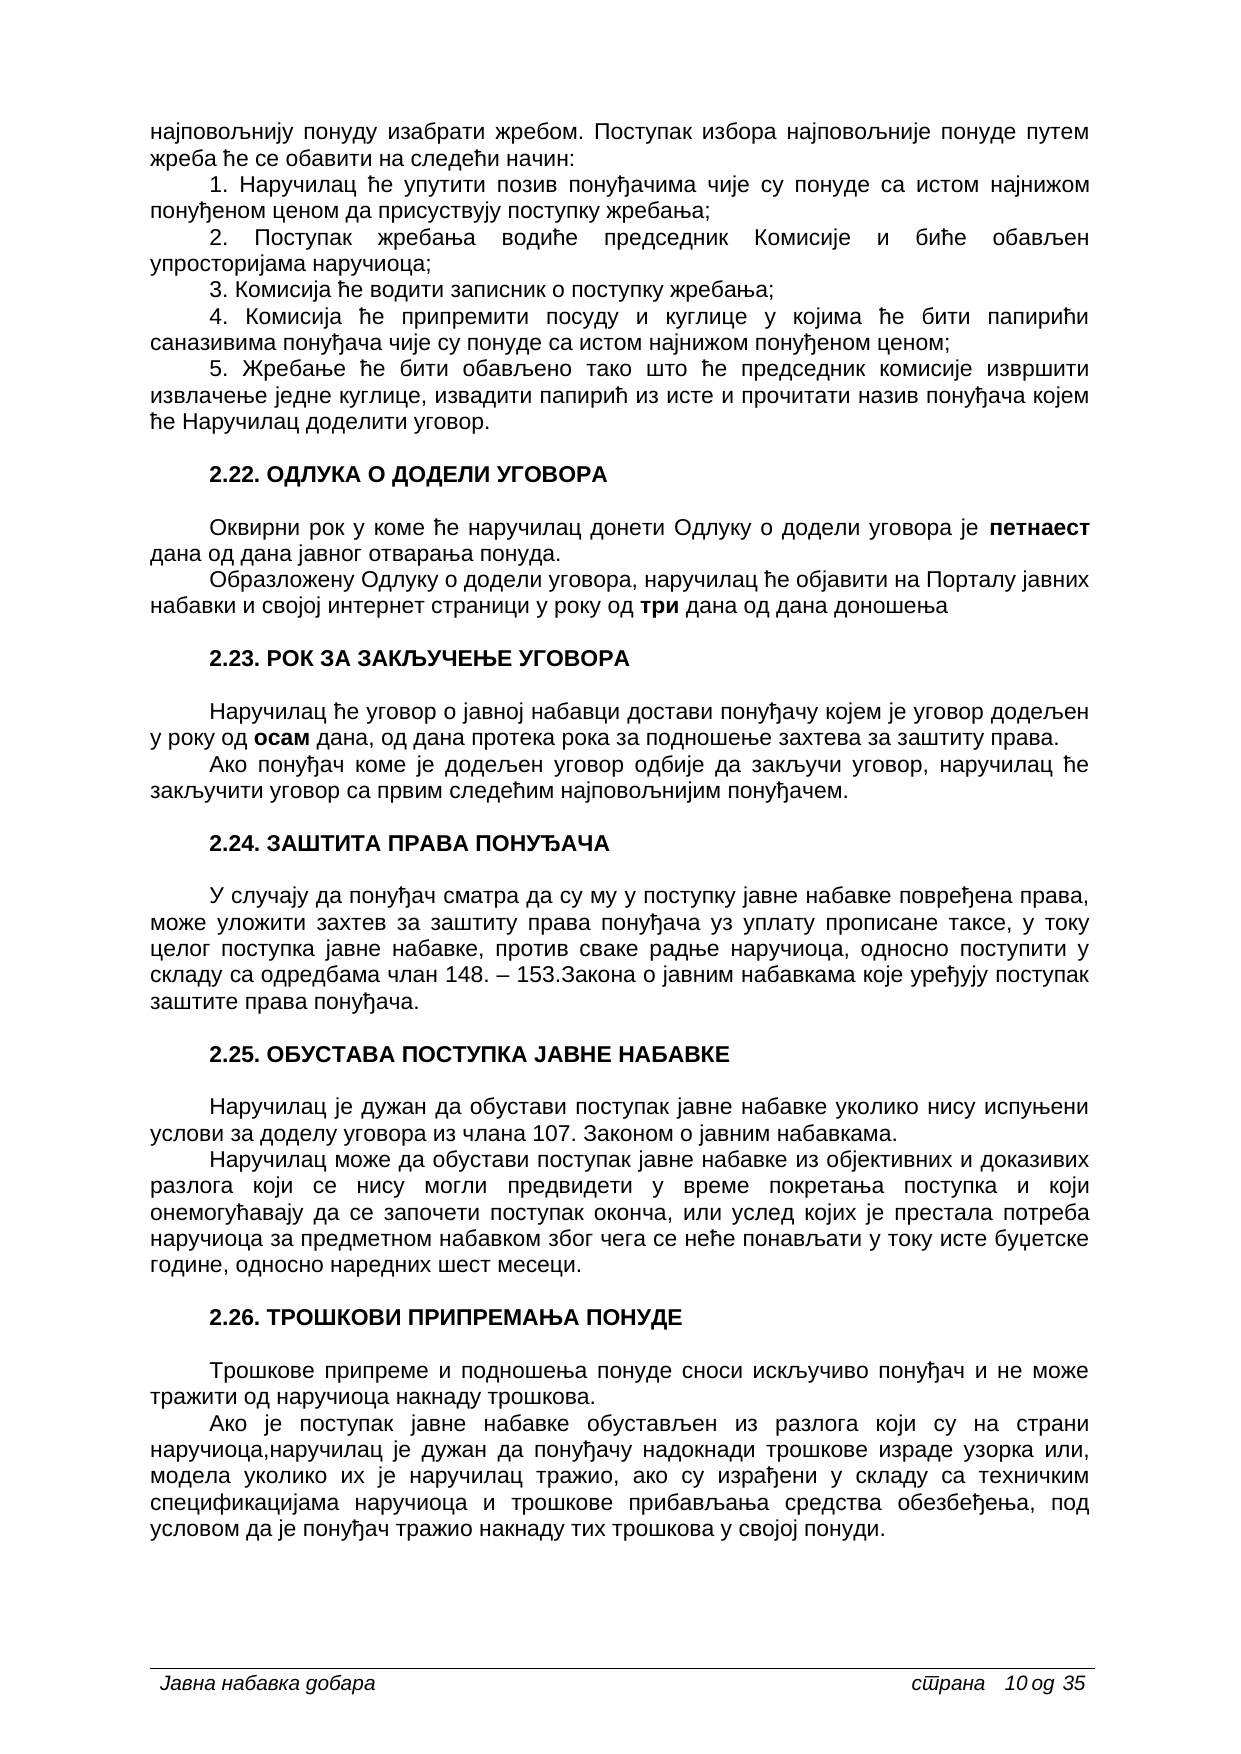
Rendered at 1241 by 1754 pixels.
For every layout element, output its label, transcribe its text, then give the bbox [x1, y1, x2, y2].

text 2. Поступак жребања водиће председник Комисије и биће обављен упросторијама наручиоца; [150, 223, 1090, 276]
text Оквирни рок у коме ће наручилац донети Одлуку о додели уговора је петнаест дана од дана јавног отварања понуда. [150, 513, 1090, 566]
text Ако понуђач коме је додељен уговор одбије да закључи уговор, наручилац ће закључити уговор са првим следећим најповољнијим понуђачем. [150, 751, 1090, 803]
text Трошкове припреме и подношења понуде сноси искључиво понуђач и не може тражити од наручиоца накнаду трошкова. [150, 1357, 1090, 1409]
list 2.25. ОБУСТАВА ПОСТУПКА ЈАВНЕ НАБАВКЕ [209, 1041, 1090, 1067]
text 4. Комисија ће припремити посуду и куглице у којима ће бити папирићи саназивима понуђача чије су понуде са истом најнижом понуђеном ценом; [150, 303, 1090, 355]
text У случају да понуђач сматра да су му у поступку јавне набавке повређена права, може уложити захтев за заштиту права понуђача уз уплату прописане таксе, у току целог поступка јавне набавке, против сваке радње наручиоца, односно поступити у складу са одредбама члан 148. – 153.Закона о јавним набавкама које уређују поступак заштите права понуђача. [150, 882, 1090, 1014]
text Образложену Одлуку о додели уговора, наручилац ће објавити на Порталу јавних набавки и својој интернет страници у року од три дана од дана доношења [150, 566, 1090, 619]
text 1. Наручилац ће упутити позив понуђачима чије су понуде са истом најнижом понуђеном ценом да присуствују поступку жребања; [150, 171, 1090, 223]
text 5. Жребање ће бити обављено тако што ће председник комисије извршити извлачење једне куглице, извадити папирић из исте и прочитати назив понуђача којем ће Наручилац доделити уговор. [150, 355, 1090, 434]
text Наручилац ће уговор о јавној набавци достави понуђачу којем је уговор додељен у року од осам дана, од дана протека рока за подношење захтева за заштиту права. [150, 698, 1090, 751]
list 2.24. ЗАШТИТА ПРАВА ПОНУЂАЧА [209, 830, 1090, 856]
text 3. Комисија ће водити записник о поступку жребања; [150, 276, 1090, 303]
text Наручилац је дужан да обустави поступак јавне набавке уколико нису испуњени услови за доделу уговора из члана 107. Законом о јавним набавкама. [150, 1093, 1090, 1146]
text Ако је поступак јавне набавке обустављен из разлога који су на страни наручиоца,наручилац је дужан да понуђачу надокнади трошкове израде узорка или, модела уколико их је наручилац тражио, ако су израђени у складу са техничким спецификацијама наручиоца и трошкове прибављања средства обезбеђења, под условом да је понуђач тражио накнаду тих трошкова у својој понуди. [150, 1409, 1090, 1541]
list 2.22. ОДЛУКА О ДОДЕЛИ УГОВОРА [209, 461, 1090, 487]
text 2.26. ТРОШКОВИ ПРИПРЕМАЊА ПОНУДЕ [150, 1304, 1090, 1330]
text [150, 118, 1090, 171]
text Наручилац може да обустави поступак јавне набавке из објективних и доказивих разлога који се нису могли предвидети у време покретања поступка и који онемогућавају да се започети поступак оконча, или услед којих је престала потреба наручиоца за предметном набавком због чега се неће понављати у току исте буџетске године, односно наредних шест месеци. [150, 1146, 1090, 1278]
text 2.23. РОК ЗА ЗАКЉУЧЕЊЕ УГОВОРА [150, 645, 1090, 672]
